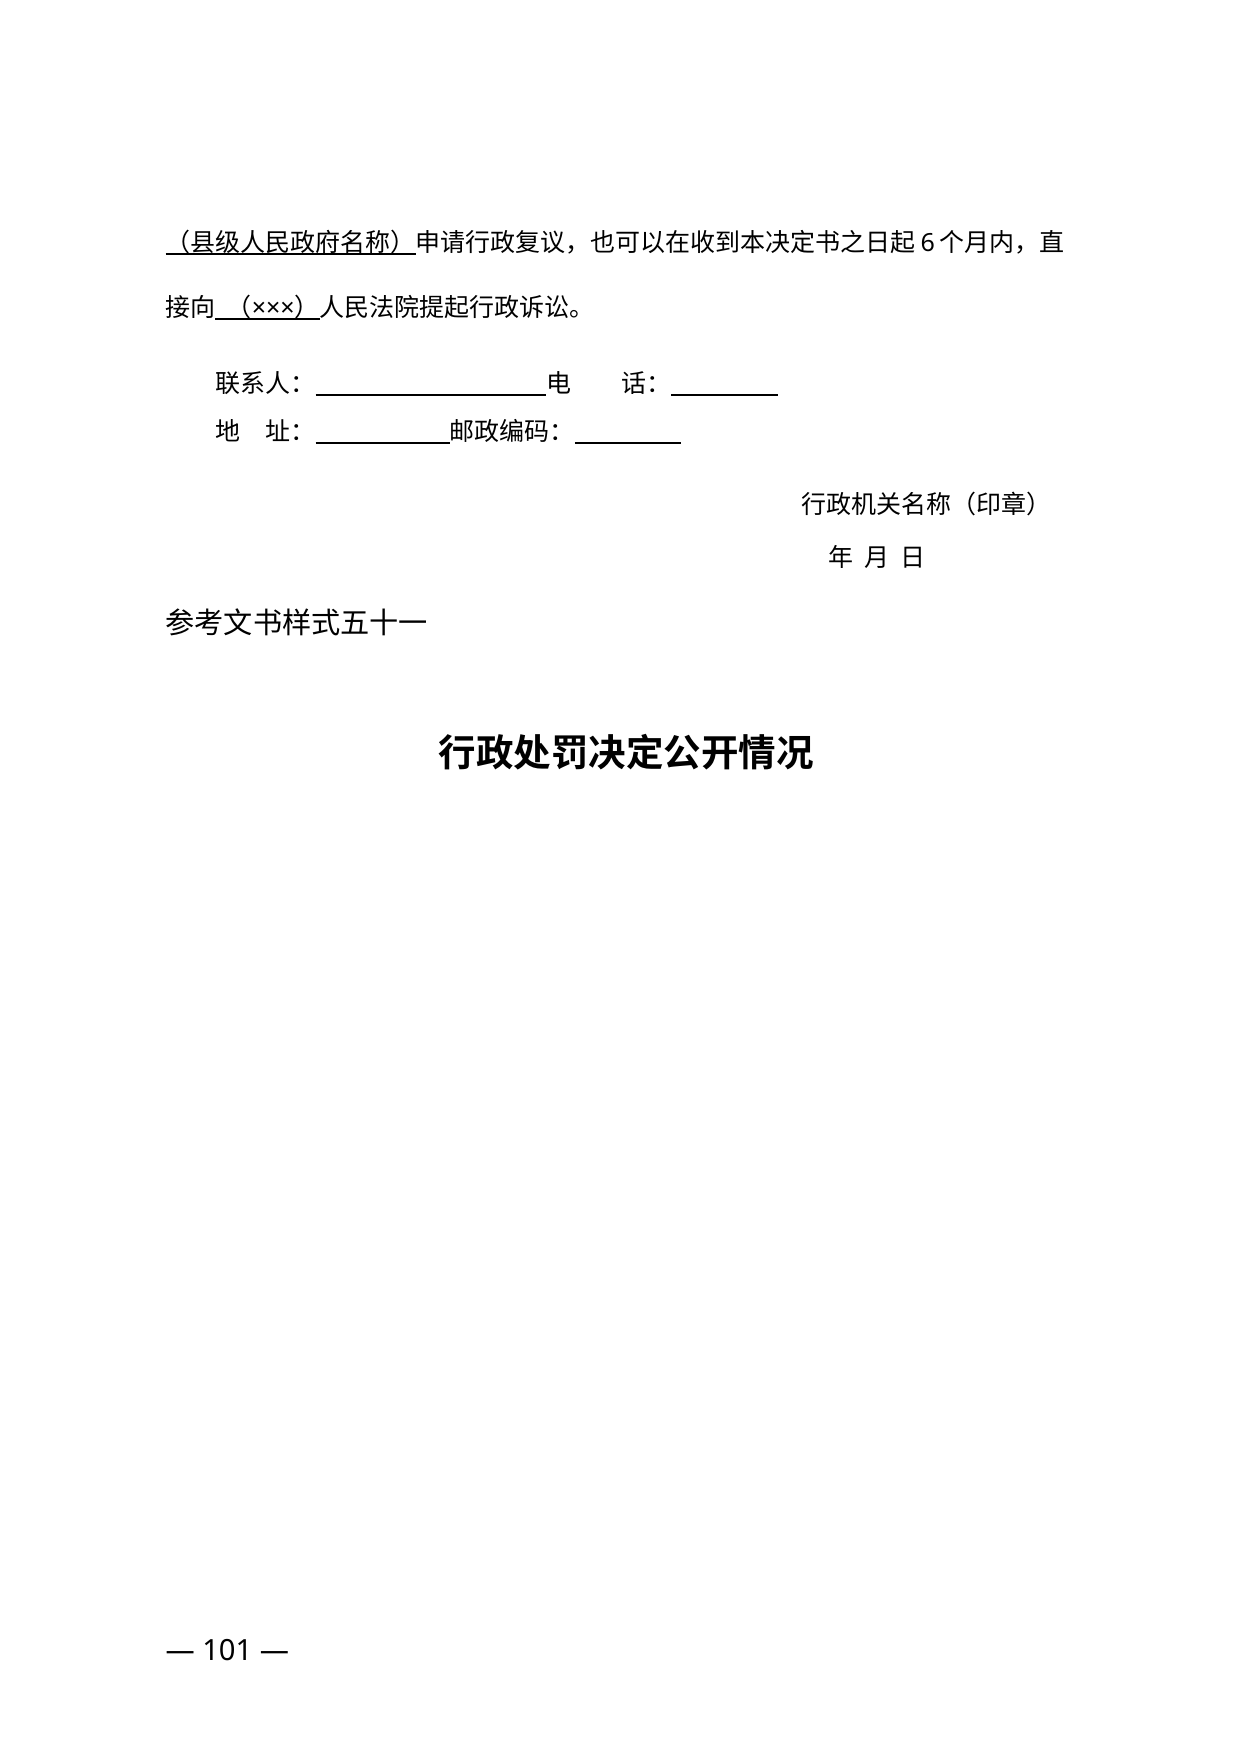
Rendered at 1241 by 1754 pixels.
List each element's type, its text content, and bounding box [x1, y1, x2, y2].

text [165, 208, 1087, 338]
text 行政处罚决定公开情况 [165, 718, 1087, 783]
text 年 月 日 [165, 523, 1087, 588]
text 地 址： 邮政编码： [165, 402, 1087, 450]
text 联系人： 电 话： [165, 354, 1087, 402]
text 参考文书样式五十一 [165, 588, 1087, 653]
text 行政机关名称（印章） [165, 475, 1087, 523]
